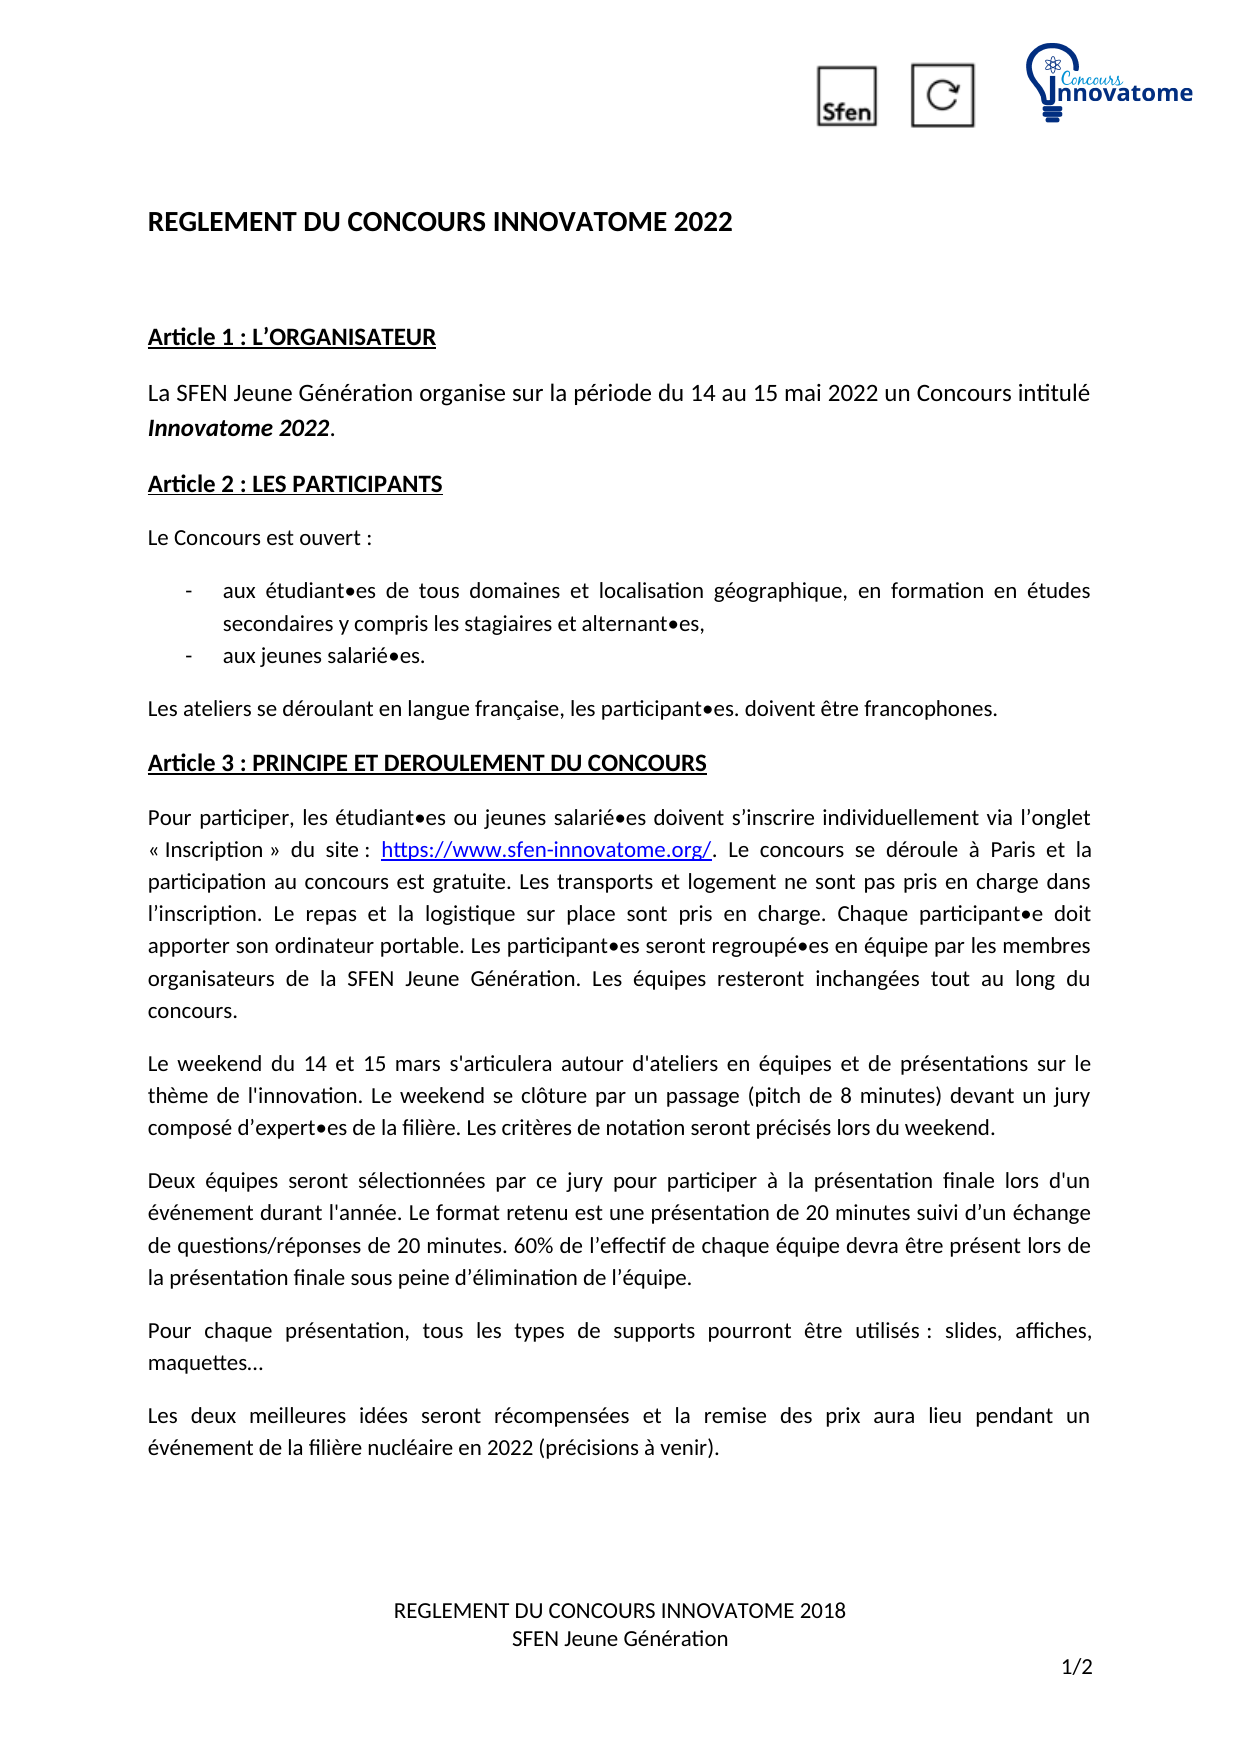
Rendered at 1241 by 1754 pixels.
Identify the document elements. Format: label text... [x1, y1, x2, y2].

picture [1025, 29, 1197, 142]
list aux étudiant•es de tous domaines et localisation géographique, en formation en études secondaires y compris les stagiaires et alternant•es, [185, 577, 1093, 637]
text Le weekend du 14 et 15 mars s'articulera autour d'ateliers en équipes et de présentations sur le thème de l'innovation. Le weekend se clôture par un passage (pitch de 8 minutes) devant un jury composé d’expert•es de la filière. Les critères de notation seront précisés lors du weekend. [148, 1049, 1093, 1141]
text Article 3 : PRINCIPE ET DEROULEMENT DU CONCOURS [148, 747, 1093, 777]
text Deux équipes seront sélectionnées par ce jury pour participer à la présentation finale lors d'un événement durant l'année. Le format retenu est une présentation de 20 minutes suivi d’un échange de questions/réponses de 20 minutes. 60% de l’effectif de chaque équipe devra être présent lors de la présentation finale sous peine d’élimination de l’équipe. [148, 1166, 1093, 1291]
picture [803, 52, 990, 142]
text Pour participer, les étudiant•es ou jeunes salarié•es doivent s’inscrire individuellement via l’onglet « Inscription » du site : https://www.sfen-innovatome.org/. Le concours se déroule à Paris et la participation au concours est gratuite. Les transports et logement ne sont pas pris en charge dans l’inscription. Le repas et la logistique sur place sont pris en charge. Chaque participant•e doit apporter son ordinateur portable. Les participant•es seront regroupé•es en équipe par les membres organisateurs de la SFEN Jeune Génération. Les équipes resteront inchangées tout au long du concours. [148, 803, 1093, 1024]
list aux jeunes salarié•es. [185, 641, 1093, 669]
text Le Concours est ouvert : [148, 523, 1093, 552]
text Les deux meilleures idées seront récompensées et la remise des prix aura lieu pendant un événement de la filière nucléaire en 2022 (précisions à venir). [148, 1401, 1093, 1461]
text Les ateliers se déroulant en langue française, les participant•es. doivent être francophones. [148, 694, 1093, 722]
text Article 1 : L’ORGANISATEUR [148, 321, 1093, 352]
text La SFEN Jeune Génération organise sur la période du 14 au 15 mai 2022 un Concours intitulé Innovatome 2022. [148, 377, 1093, 442]
text Article 2 : LES PARTICIPANTS [148, 468, 1093, 498]
text Pour chaque présentation, tous les types de supports pourront être utilisés : slides, affiches, maquettes… [148, 1316, 1093, 1376]
text REGLEMENT DU CONCOURS INNOVATOME 2022 [148, 203, 1093, 239]
